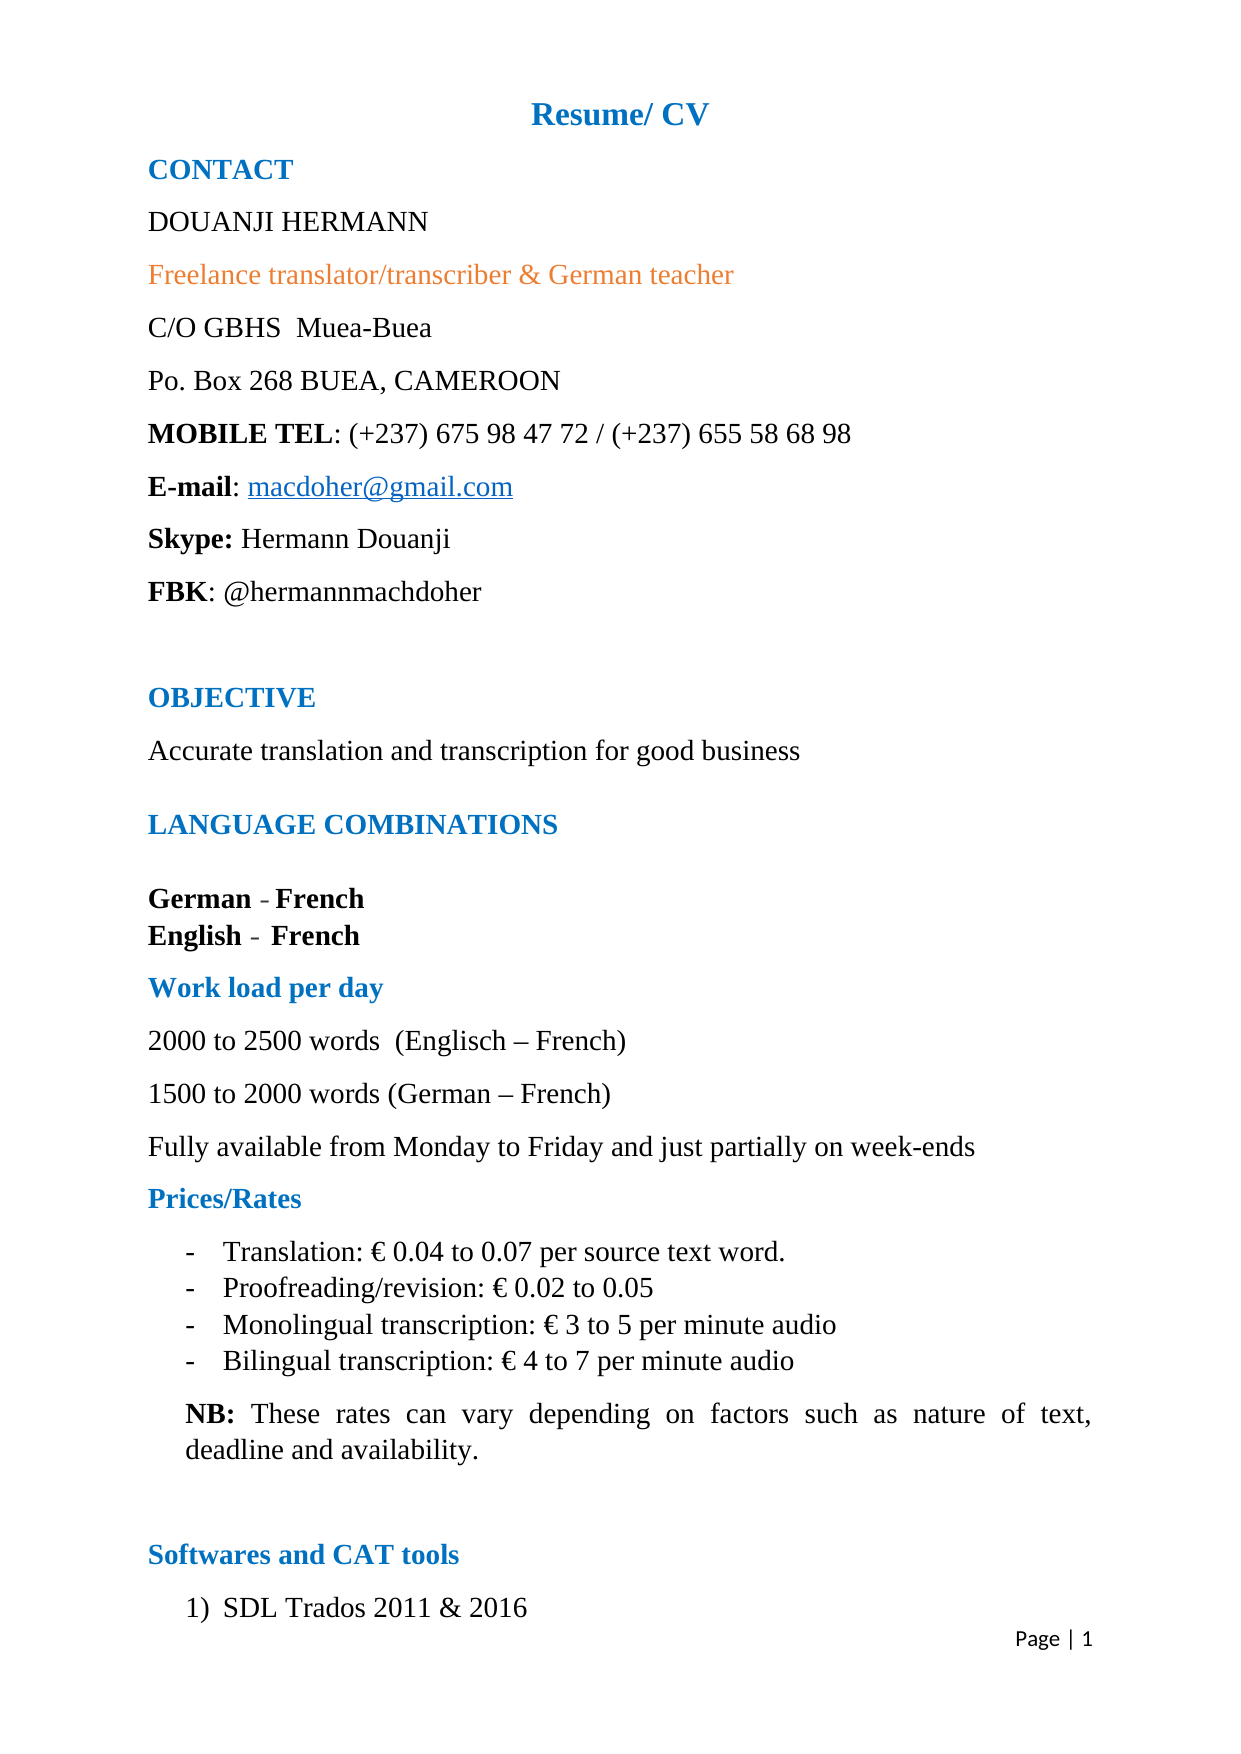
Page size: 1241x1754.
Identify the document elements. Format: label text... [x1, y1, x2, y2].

list SDL Trados 2011 & 2016 [185, 1590, 1093, 1624]
text Fully available from Monday to Friday and just partially on week-ends [148, 1129, 1093, 1162]
text Work load per day [148, 970, 1093, 1004]
text 2000 to 2500 words (Englisch – French) [148, 1023, 1093, 1057]
text E-mail: macdoher@gmail.com [148, 469, 1093, 502]
text DOUANJI HERMANN [148, 204, 1093, 238]
list Monolingual transcription: € 3 to 5 per minute audio [185, 1307, 1093, 1340]
text MOBILE TEL: (+237) 675 98 47 72 / (+237) 655 58 68 98 [148, 416, 1093, 449]
list Translation: € 0.04 to 0.07 per source text word. [185, 1234, 1093, 1268]
text CONTACT [148, 152, 1093, 185]
text Skype: Hermann Douanji [148, 521, 1093, 555]
text Freelance translator/transcriber & German teacher [148, 257, 1093, 291]
text FBK: @hermannmachdoher [148, 574, 1093, 608]
text OBJECTIVE [148, 680, 1093, 713]
text Resume/ CV [148, 94, 1093, 132]
text 1500 to 2000 words (German – French) [148, 1076, 1093, 1109]
text German – French English – French [148, 843, 1093, 951]
text NB: These rates can vary depending on factors such as nature of text, deadline and availability. [185, 1396, 1093, 1465]
text Softwares and CAT tools [148, 1537, 1093, 1571]
list Proofreading/revision: € 0.02 to 0.05 [185, 1271, 1093, 1304]
list Bilingual transcription: € 4 to 7 per minute audio [185, 1343, 1093, 1376]
text LANGUAGE COMBINATIONS [148, 769, 1093, 841]
text C/O GBHS Muea-Buea [148, 310, 1093, 344]
text Prices/Rates [148, 1182, 1093, 1215]
text Po. Box 268 BUEA, CAMEROON [148, 363, 1093, 397]
text Accurate translation and transcription for good business [148, 733, 1093, 766]
